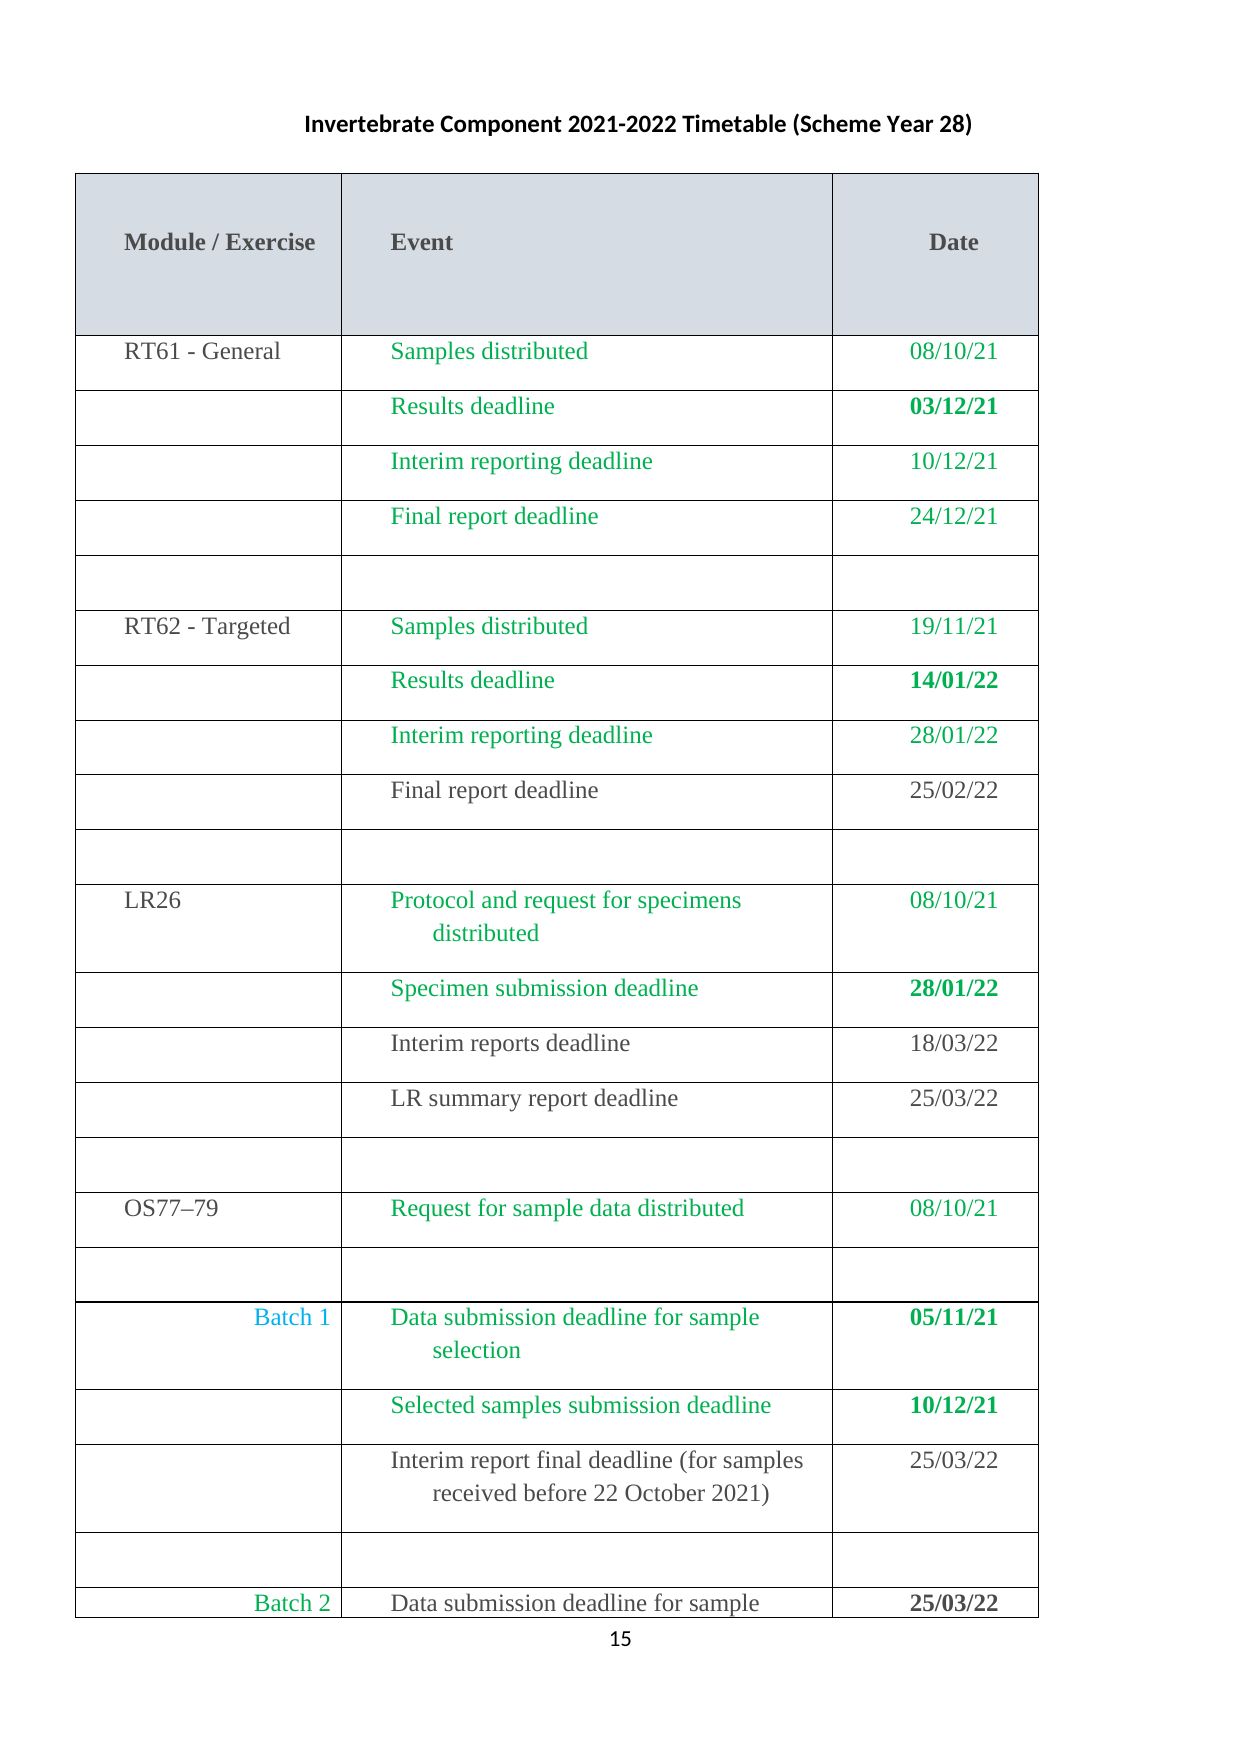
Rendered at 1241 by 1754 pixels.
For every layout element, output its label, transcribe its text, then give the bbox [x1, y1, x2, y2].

table_cell [342, 556, 832, 610]
table_cell [76, 721, 341, 774]
table_cell Interim reporting deadline [342, 446, 832, 500]
table_cell 08/10/21 [833, 1193, 1038, 1247]
table_cell Data submission deadline for sample selection [342, 1303, 832, 1389]
table_cell [342, 1248, 832, 1301]
table_cell 19/11/21 [833, 611, 1038, 664]
table_cell Interim report final deadline (for samples received before 22 October 2021) [342, 1445, 832, 1532]
table_cell RT61 - General [76, 336, 341, 390]
table_header Date [833, 174, 1038, 335]
table_header Module / Exercise [76, 174, 341, 335]
text Invertebrate Component 2021-2022 Timetable (Scheme Year 28) [112, 108, 1165, 139]
table_cell 25/02/22 [833, 775, 1038, 829]
table_cell 03/12/21 [833, 391, 1038, 445]
table_cell Selected samples submission deadline [342, 1390, 832, 1444]
table_cell [76, 1028, 341, 1082]
table_cell LR26 [76, 885, 341, 972]
table_cell [76, 775, 341, 829]
table_cell 24/12/21 [833, 501, 1038, 555]
table_cell 28/01/22 [833, 973, 1038, 1027]
table_cell Protocol and request for specimens distributed [342, 885, 832, 972]
table_cell [76, 1533, 341, 1587]
table_cell RT62 - Targeted [76, 611, 341, 664]
table_cell Final report deadline [342, 501, 832, 555]
table_cell 25/03/22 [833, 1588, 1038, 1617]
table_cell [76, 391, 341, 445]
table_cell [342, 1588, 832, 1617]
table_cell [76, 1390, 341, 1444]
table_cell [76, 1248, 341, 1301]
table_cell LR summary report deadline [342, 1083, 832, 1137]
table_cell [76, 973, 341, 1027]
table_cell [833, 1533, 1038, 1587]
table_cell OS77–79 [76, 1193, 341, 1247]
table_cell [342, 830, 832, 884]
table_cell 18/03/22 [833, 1028, 1038, 1082]
table_cell 25/03/22 [833, 1083, 1038, 1137]
table_cell 25/03/22 [833, 1445, 1038, 1532]
table_cell Batch 1 [76, 1303, 341, 1389]
table_cell [833, 830, 1038, 884]
table_cell Results deadline [342, 666, 832, 719]
table_cell Final report deadline [342, 775, 832, 829]
table_cell 28/01/22 [833, 721, 1038, 774]
table_cell [833, 556, 1038, 610]
table_cell [76, 556, 341, 610]
table_cell Specimen submission deadline [342, 973, 832, 1027]
table_cell 05/11/21 [833, 1303, 1038, 1389]
table_cell [76, 666, 341, 719]
table_cell [833, 1248, 1038, 1301]
table_cell [76, 446, 341, 500]
table_cell 10/12/21 [833, 446, 1038, 500]
table_cell [76, 1083, 341, 1137]
table_cell Interim reporting deadline [342, 721, 832, 774]
table_cell 14/01/22 [833, 666, 1038, 719]
table_cell 08/10/21 [833, 885, 1038, 972]
table_cell [76, 830, 341, 884]
table_header Event [342, 174, 832, 335]
table_cell [76, 1138, 341, 1192]
table_cell Batch 2 [76, 1588, 341, 1617]
table_cell Interim reports deadline [342, 1028, 832, 1082]
table_cell Samples distributed [342, 611, 832, 664]
table_cell [76, 501, 341, 555]
table_cell 10/12/21 [833, 1390, 1038, 1444]
table_cell [76, 1445, 341, 1532]
table_cell Request for sample data distributed [342, 1193, 832, 1247]
table_cell 08/10/21 [833, 336, 1038, 390]
table_cell [342, 1533, 832, 1587]
table_cell [342, 1138, 832, 1192]
table_cell Results deadline [342, 391, 832, 445]
table_cell [833, 1138, 1038, 1192]
table_cell Samples distributed [342, 336, 832, 390]
